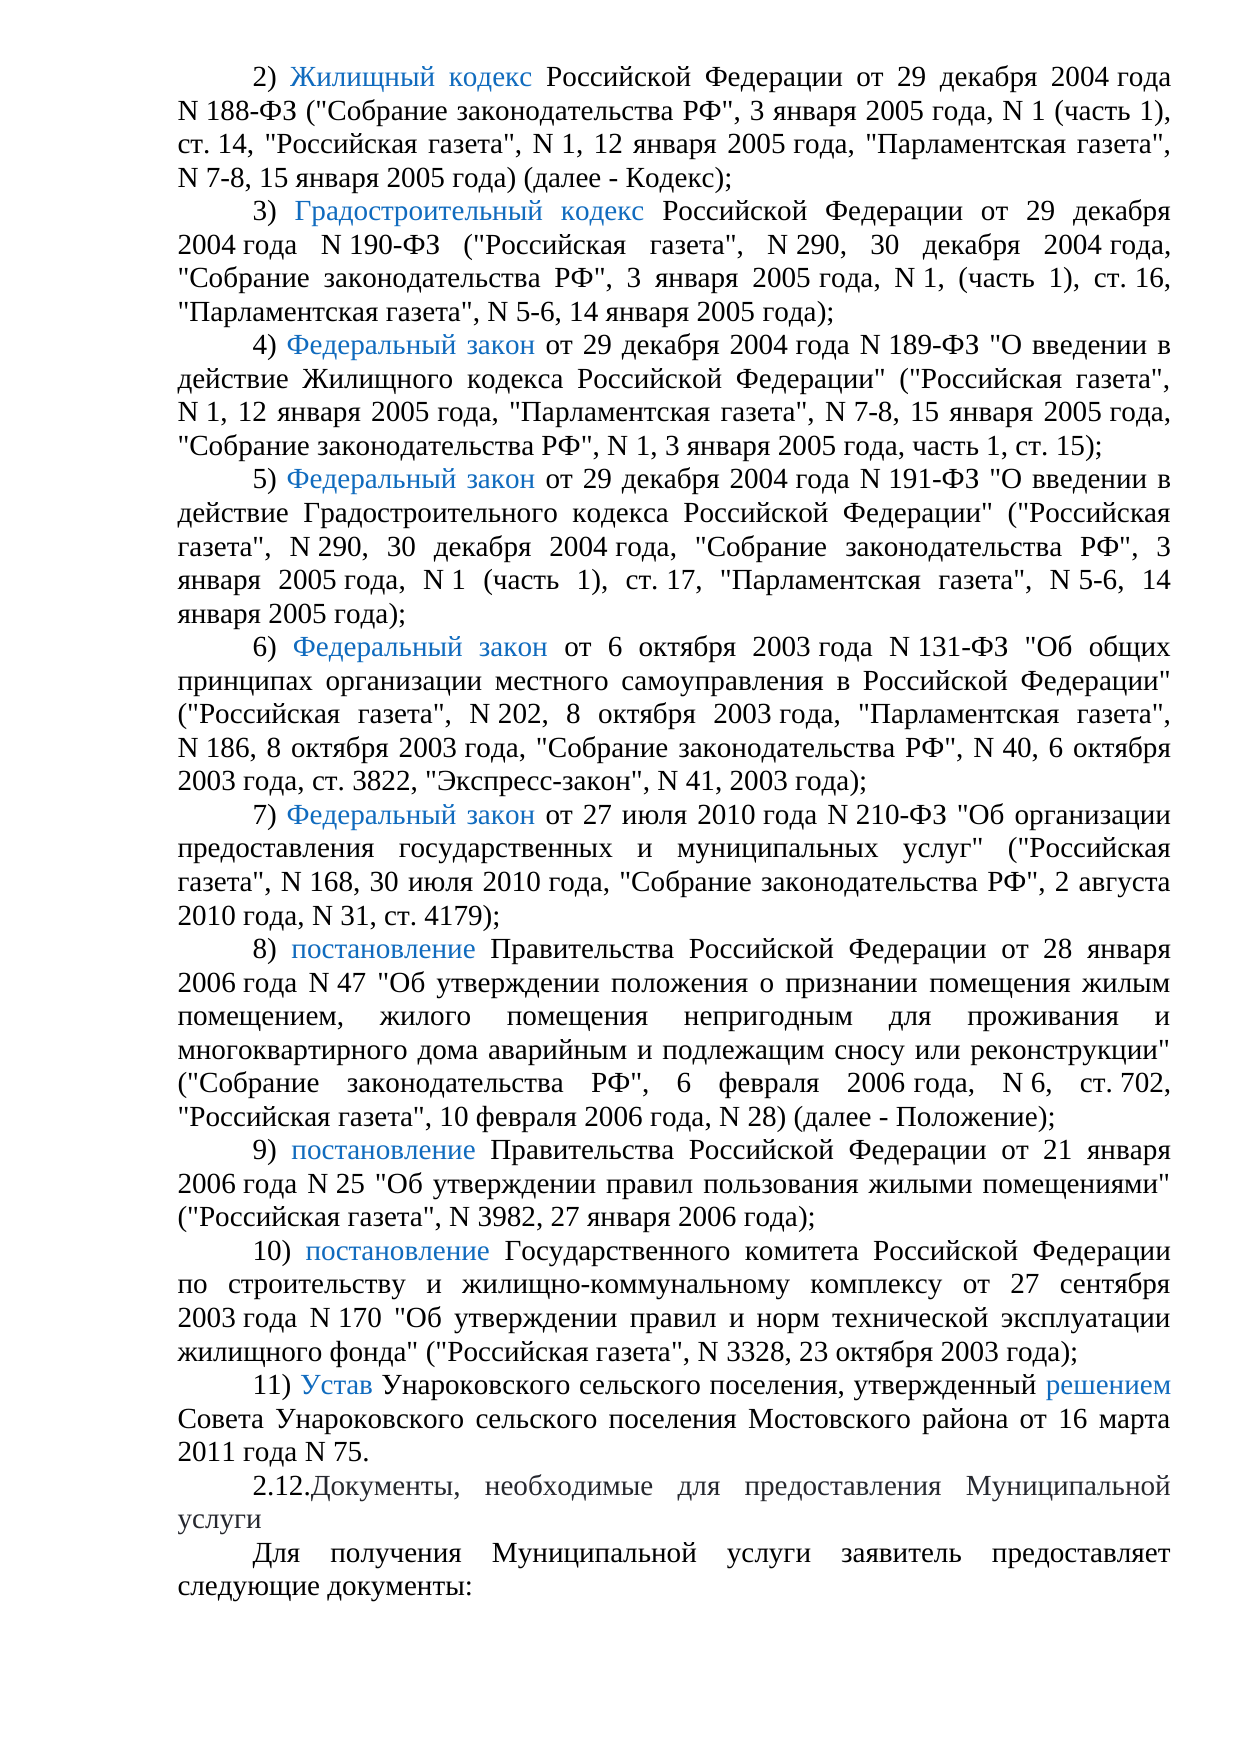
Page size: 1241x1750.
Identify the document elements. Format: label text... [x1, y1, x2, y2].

text 7) Федеральный закон от 27 июля 2010 года N 210-ФЗ "Об организации предоставления государственных и муниципальных услуг" ("Российская газета", N 168, 30 июля 2010 года, "Собрание законодательства РФ", 2 августа 2010 года, N 31, ст. 4179); [177, 797, 1171, 931]
text 9) постановление Правительства Российской Федерации от 21 января 2006 года N 25 "Об утверждении правил пользования жилыми помещениями" ("Российская газета", N 3982, 27 января 2006 года); [177, 1132, 1171, 1233]
text 8) постановление Правительства Российской Федерации от 28 января 2006 года N 47 "Об утверждении положения о признании помещения жилым помещением, жилого помещения непригодным для проживания и многоквартирного дома аварийным и подлежащим сносу или реконструкции" ("Собрание законодательства РФ", 6 февраля 2006 года, N 6, ст. 702, "Российская газета", 10 февраля 2006 года, N 28) (далее - Положение); [177, 931, 1171, 1132]
text 10) постановление Государственного комитета Российской Федерации по строительству и жилищно-коммунальному комплексу от 27 сентября 2003 года N 170 "Об утверждении правил и норм технической эксплуатации жилищного фонда" ("Российская газета", N 3328, 23 октября 2003 года); [177, 1233, 1171, 1367]
text 2.12.Документы, необходимые для предоставления Муниципальной услуги [177, 1468, 1171, 1535]
text 5) Федеральный закон от 29 декабря 2004 года N 191-ФЗ "О введении в действие Градостроительного кодекса Российской Федерации" ("Российская газета", N 290, 30 декабря 2004 года, "Собрание законодательства РФ", 3 января 2005 года, N 1 (часть 1), ст. 17, "Парламентская газета", N 5-6, 14 января 2005 года); [177, 462, 1171, 629]
text 6) Федеральный закон от 6 октября 2003 года N 131-ФЗ "Об общих принципах организации местного самоуправления в Российской Федерации" ("Российская газета", N 202, 8 октября 2003 года, "Парламентская газета", N 186, 8 октября 2003 года, "Собрание законодательства РФ", N 40, 6 октября 2003 года, ст. 3822, "Экспресс-закон", N 41, 2003 года); [177, 629, 1171, 797]
text 2) Жилищный кодекс Российской Федерации от 29 декабря 2004 года N 188-ФЗ ("Собрание законодательства РФ", 3 января 2005 года, N 1 (часть 1), ст. 14, "Российская газета", N 1, 12 января 2005 года, "Парламентская газета", N 7-8, 15 января 2005 года) (далее - Кодекс); [177, 59, 1171, 193]
text 4) Федеральный закон от 29 декабря 2004 года N 189-ФЗ "О введении в действие Жилищного кодекса Российской Федерации" ("Российская газета", N 1, 12 января 2005 года, "Парламентская газета", N 7-8, 15 января 2005 года, "Собрание законодательства РФ", N 1, 3 января 2005 года, часть 1, ст. 15); [177, 327, 1171, 462]
text Для получения Муниципальной услуги заявитель предоставляет следующие документы: [177, 1535, 1171, 1602]
text 3) Градостроительный кодекс Российской Федерации от 29 декабря 2004 года N 190-ФЗ ("Российская газета", N 290, 30 декабря 2004 года, "Собрание законодательства РФ", 3 января 2005 года, N 1, (часть 1), ст. 16, "Парламентская газета", N 5-6, 14 января 2005 года); [177, 193, 1171, 327]
text 11) Устав Унароковского сельского поселения, утвержденный решением Совета Унароковского сельского поселения Мостовского района от 16 марта 2011 года N 75. [177, 1367, 1171, 1468]
